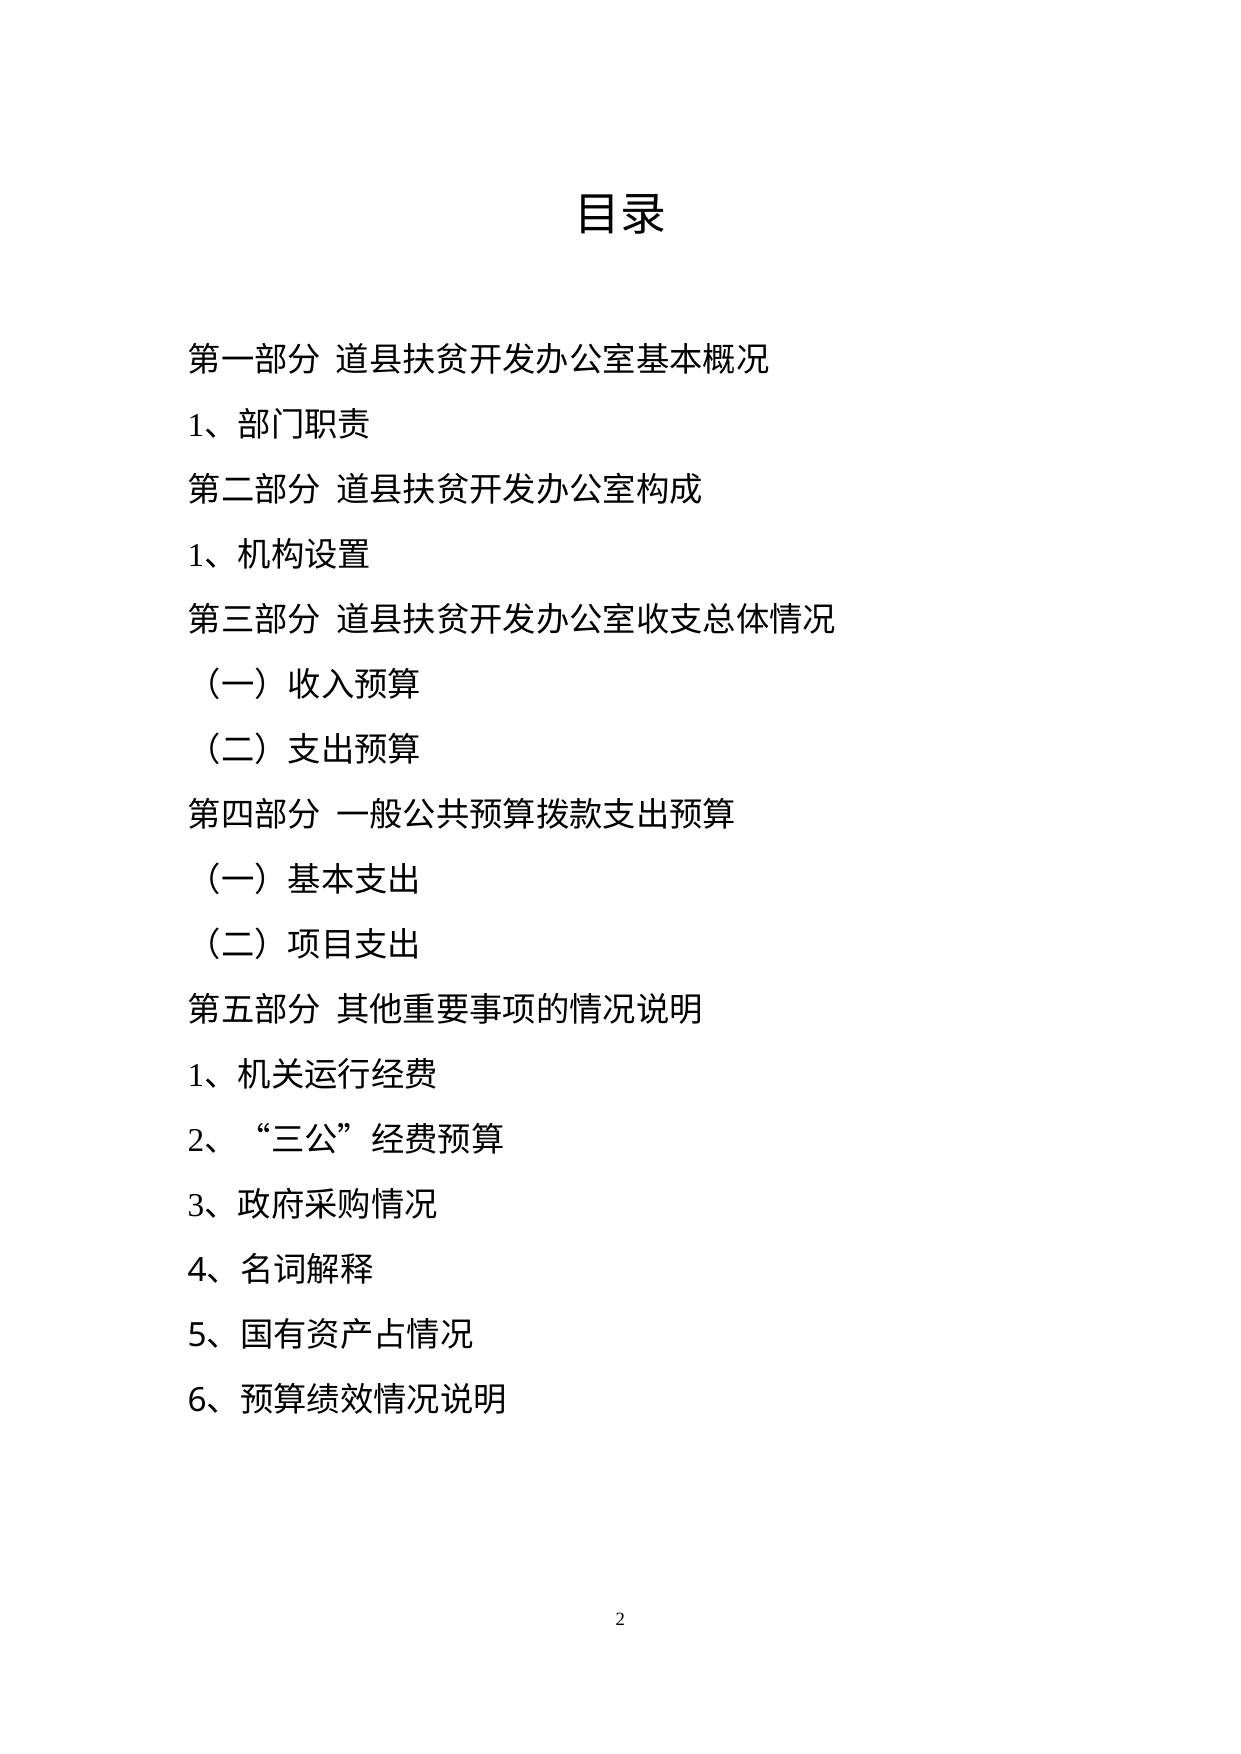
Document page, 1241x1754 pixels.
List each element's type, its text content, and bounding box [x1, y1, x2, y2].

text 1、机关运行经费 [187, 1039, 1053, 1104]
text 4、名词解释 [187, 1234, 1053, 1299]
text 第二部分 道县扶贫开发办公室构成 [187, 454, 1053, 519]
text （一）基本支出 [187, 844, 1053, 909]
text 第四部分 一般公共预算拨款支出预算 [187, 779, 1053, 844]
text 3、政府采购情况 [187, 1169, 1053, 1234]
text （二）项目支出 [187, 909, 1053, 974]
text 2、“三公”经费预算 [187, 1104, 1053, 1169]
text （二）支出预算 [187, 714, 1053, 779]
text 第三部分 道县扶贫开发办公室收支总体情况 [187, 584, 1053, 649]
text 1、部门职责 [187, 389, 1053, 454]
text （一）收入预算 [187, 649, 1053, 714]
text 第一部分 道县扶贫开发办公室基本概况 [187, 324, 1053, 389]
text 目录 [187, 162, 1053, 259]
text 5、国有资产占情况 [187, 1299, 1053, 1364]
text 1、机构设置 [187, 519, 1053, 584]
text 第五部分 其他重要事项的情况说明 [187, 974, 1053, 1039]
text 6、预算绩效情况说明 [187, 1364, 1053, 1429]
